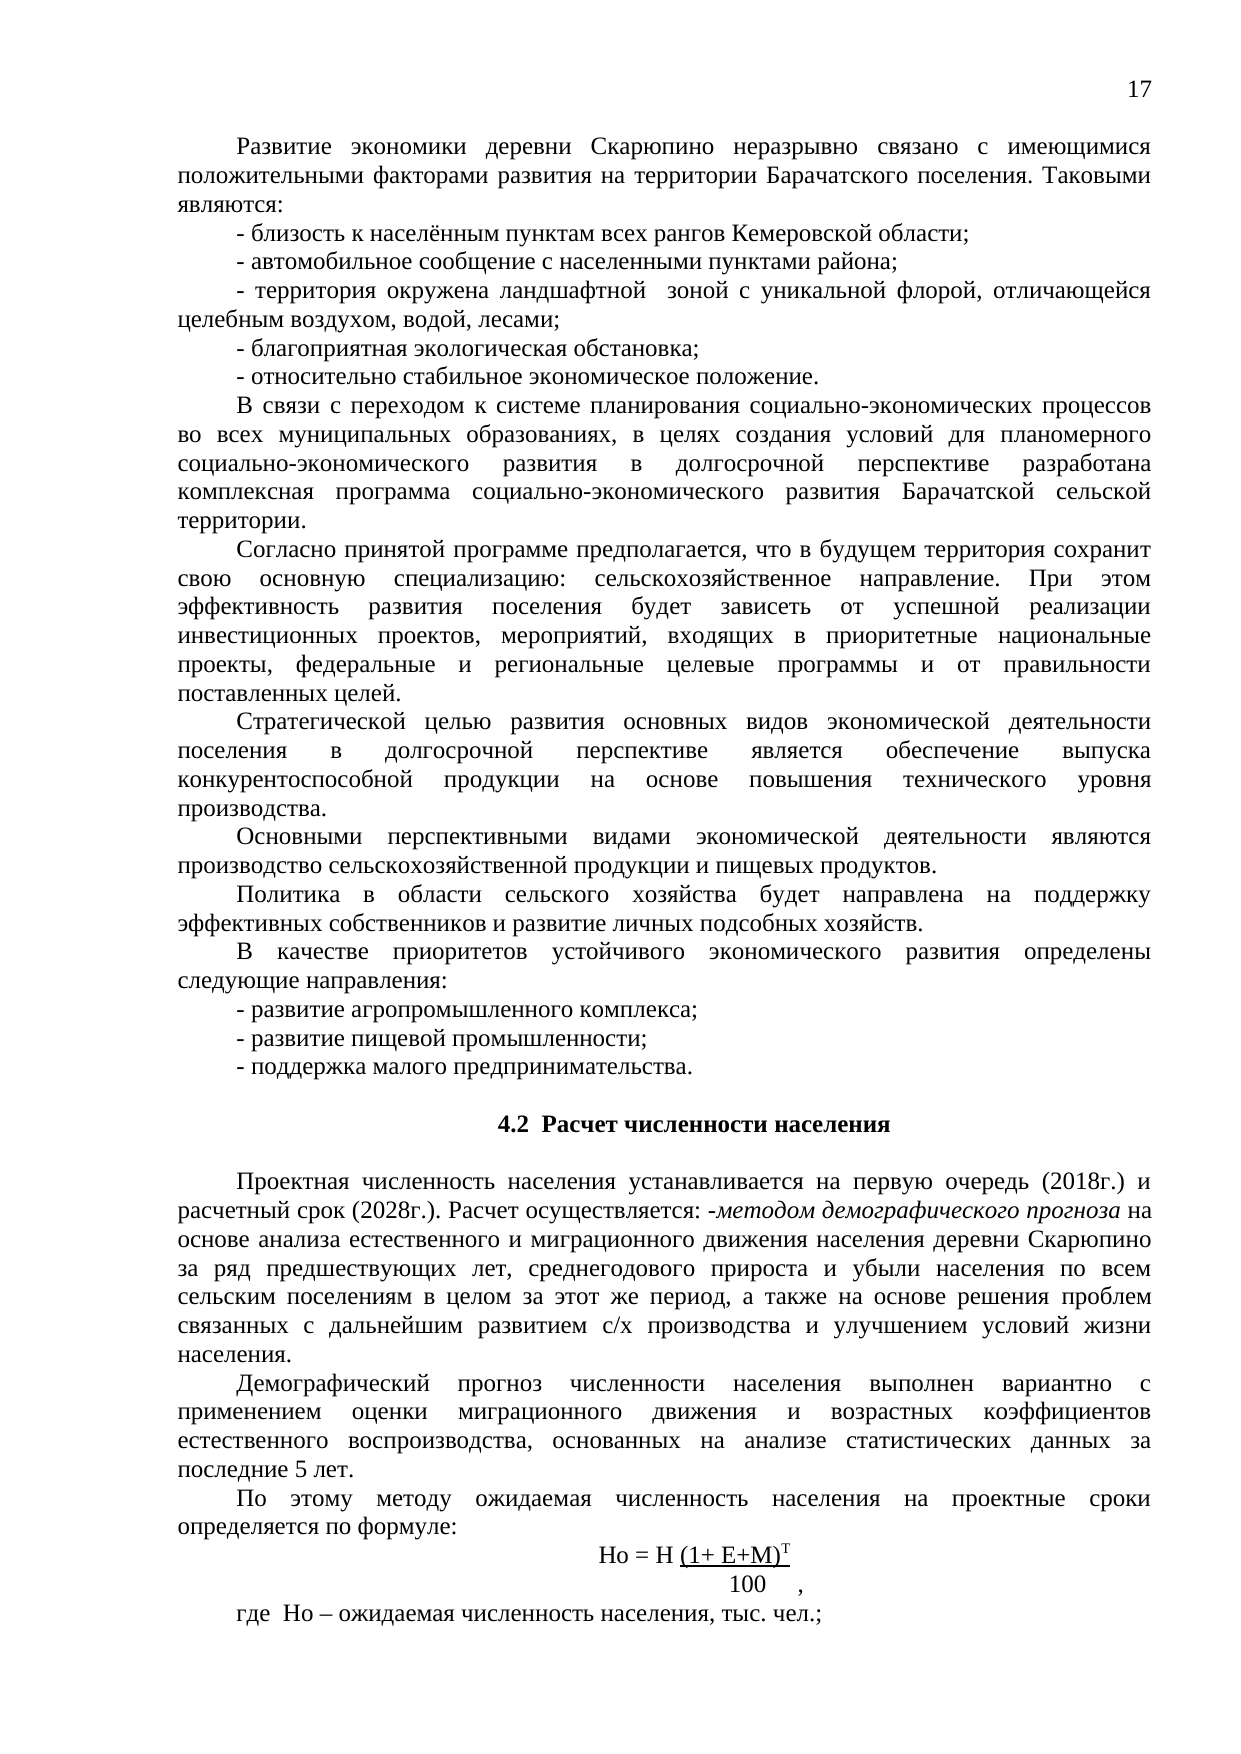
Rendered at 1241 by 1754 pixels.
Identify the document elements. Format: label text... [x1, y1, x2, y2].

text По этому методу ожидаемая численность населения на проектные сроки определяется по формуле: [177, 1483, 1152, 1540]
text Политика в области сельского хозяйства будет направлена на поддержку эффективных собственников и развитие личных подсобных хозяйств. [177, 879, 1152, 936]
text - развитие агропромышленного комплекса; [177, 994, 1152, 1023]
text Согласно принятой программе предполагается, что в будущем территория сохранит свою основную специализацию: сельскохозяйственное направление. При этом эффективность развития поселения будет зависеть от успешной реализации инвестиционных проектов, мероприятий, входящих в приоритетные национальные проекты, федеральные и региональные целевые программы и от правильности поставленных целей. [177, 534, 1152, 706]
text 100 , [177, 1569, 1152, 1598]
text - поддержка малого предпринимательства. [177, 1051, 1152, 1080]
text - автомобильное сообщение с населенными пунктами района; [177, 246, 1152, 275]
text где Но – ожидаемая численность населения, тыс. чел.; [177, 1598, 1152, 1626]
text - благоприятная экологическая обстановка; [177, 333, 1152, 361]
text Развитие экономики деревни Скарюпино неразрывно связано с имеющимися положительными факторами развития на территории Барачатского поселения. Таковыми являются: [177, 131, 1152, 218]
text - развитие пищевой промышленности; [177, 1023, 1152, 1051]
text Но = Н (1+ Е+М)Т [177, 1540, 1152, 1569]
text Демографический прогноз численности населения выполнен вариантно с применением оценки миграционного движения и возрастных коэффициентов естественного воспроизводства, основанных на анализе статистических данных за последние 5 лет. [177, 1368, 1152, 1483]
text В связи с переходом к системе планирования социально-экономических процессов во всех муниципальных образованиях, в целях создания условий для планомерного социально-экономического развития в долгосрочной перспективе разработана комплексная программа социально-экономического развития Барачатской сельской территории. [177, 390, 1152, 534]
text - территория окружена ландшафтной зоной с уникальной флорой, отличающейся целебным воздухом, водой, лесами; [177, 275, 1152, 333]
text 4.2 Расчет численности населения [177, 1109, 1152, 1138]
text - относительно стабильное экономическое положение. [177, 361, 1152, 390]
text - близость к населённым пунктам всех рангов Кемеровской области; [177, 218, 1152, 246]
text Основными перспективными видами экономической деятельности являются производство сельскохозяйственной продукции и пищевых продуктов. [177, 821, 1152, 879]
text В качестве приоритетов устойчивого экономического развития определены следующие направления: [177, 936, 1152, 994]
text Проектная численность населения устанавливается на первую очередь (2018г.) и расчетный срок (2028г.). Расчет осуществляется: -методом демографического прогноза на основе анализа естественного и миграционного движения населения деревни Скарюпино за ряд предшествующих лет, среднегодового прироста и убыли населения по всем сельским поселениям в целом за этот же период, а также на основе решения проблем связанных с дальнейшим развитием с/х производства и улучшением условий жизни населения. [177, 1166, 1152, 1368]
text Стратегической целью развития основных видов экономической деятельности поселения в долгосрочной перспективе является обеспечение выпуска конкурентоспособной продукции на основе повышения технического уровня производства. [177, 706, 1152, 821]
